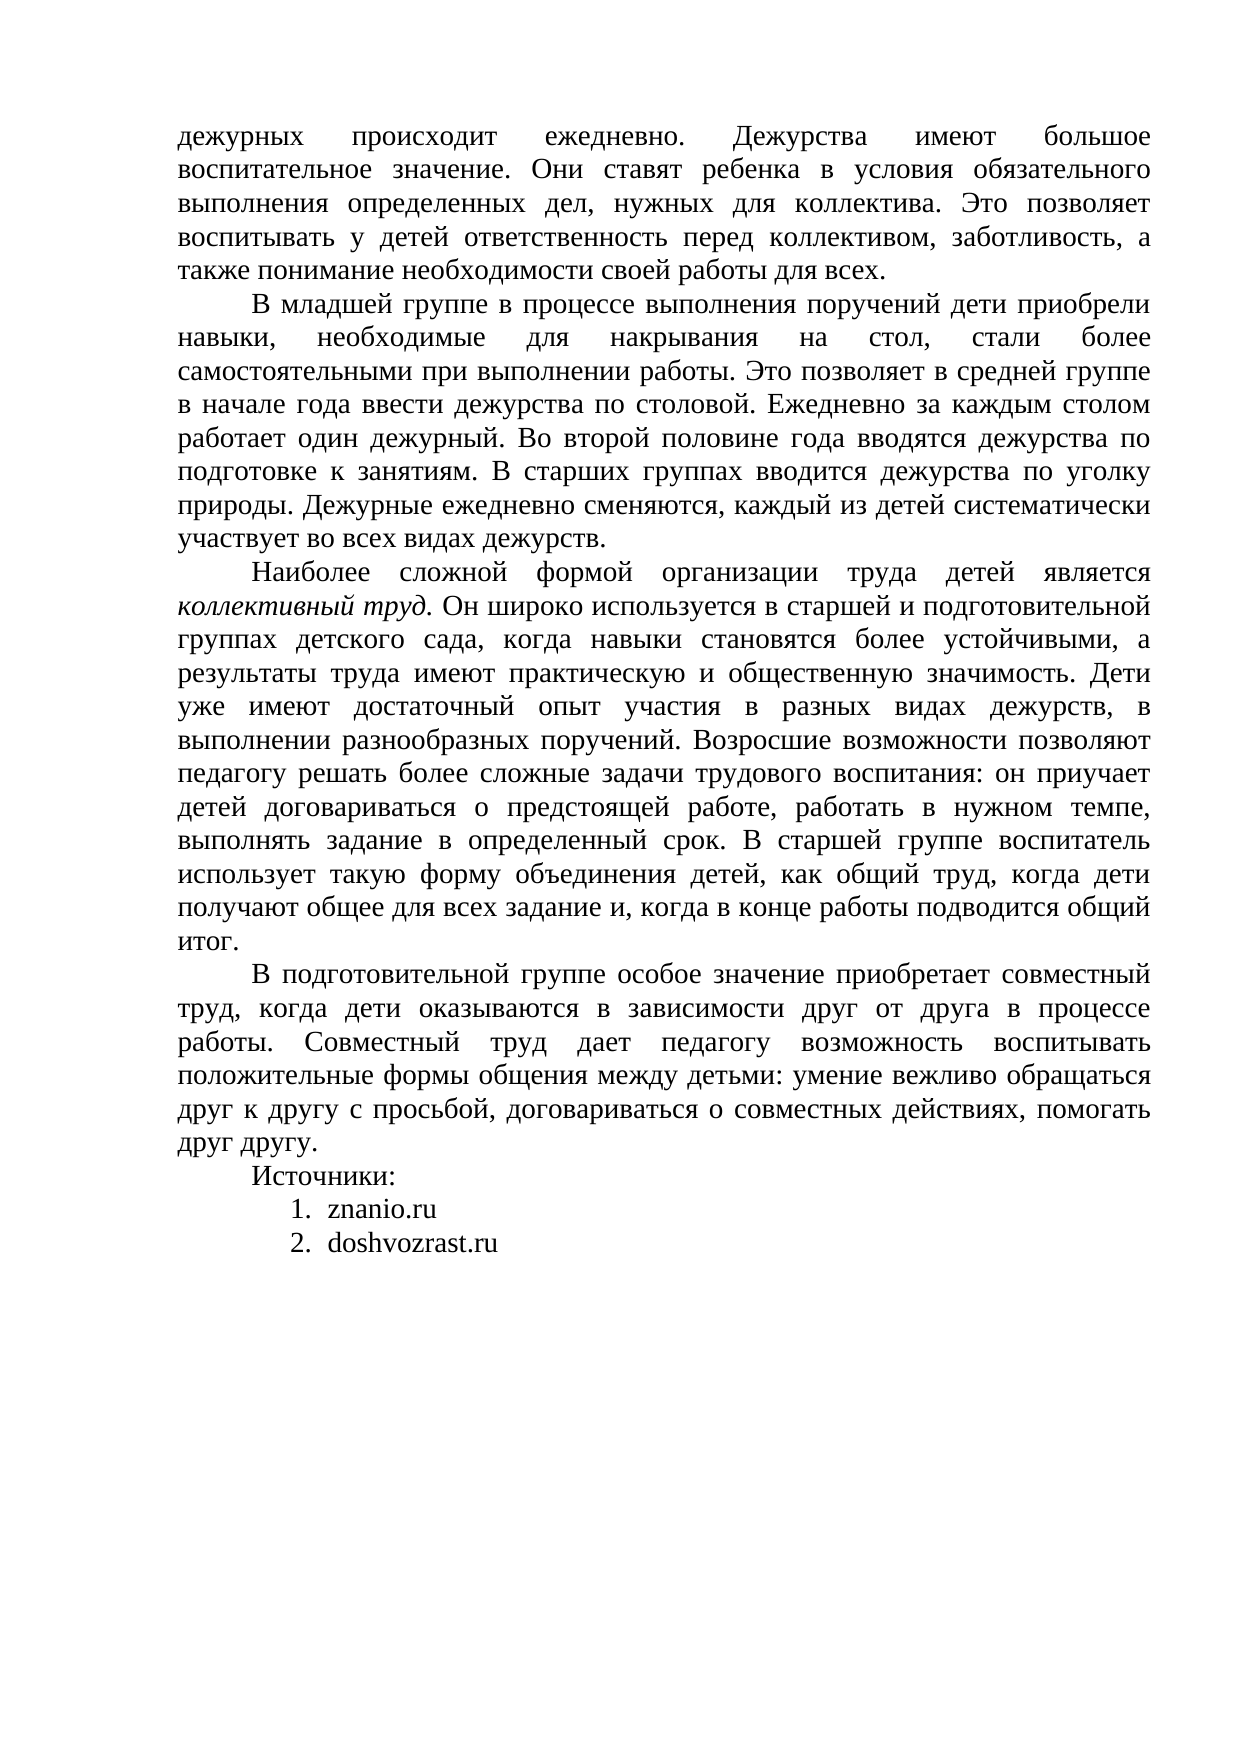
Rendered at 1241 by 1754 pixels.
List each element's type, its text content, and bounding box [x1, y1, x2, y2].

text В подготовительной группе особое значение приобретает совместный труд, когда дети оказываются в зависимости друг от друга в процессе работы. Совместный труд дает педагогу возможность воспитывать положительные формы общения между детьми: умение вежливо обращаться друг к другу с просьбой, договариваться о совместных действиях, помогать друг другу. [177, 957, 1152, 1158]
text Источники: [177, 1158, 1152, 1191]
text В младшей группе в процессе выполнения поручений дети приобрели навыки, необходимые для накрывания на стол, стали более самостоятельными при выполнении работы. Это позволяет в средней группе в начале года ввести дежурства по столовой. Ежедневно за каждым столом работает один дежурный. Во второй половине года вводятся дежурства по подготовке к занятиям. В старших группах вводится дежурства по уголку природы. Дежурные ежедневно сменяются, каждый из детей систематически участвует во всех видах дежурств. [177, 286, 1152, 554]
text Наиболее сложной формой организации труда детей является коллективный труд. Он широко используется в старшей и подготовительной группах детского сада, когда навыки становятся более устойчивыми, а результаты труда имеют практическую и общественную значимость. Дети уже имеют достаточный опыт участия в разных видах дежурств, в выполнении разнообразных поручений. Возросшие возможности позволяют педагогу решать более сложные задачи трудового воспитания: он приучает детей договариваться о предстоящей работе, работать в нужном темпе, выполнять задание в определенный срок. В старшей группе воспитатель использует такую форму объединения детей, как общий труд, когда дети получают общее для всех задание и, когда в конце работы подводится общий итог. [177, 554, 1152, 957]
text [177, 118, 1152, 286]
list doshvozrast.ru [290, 1225, 1152, 1258]
list znanio.ru [290, 1191, 1152, 1225]
